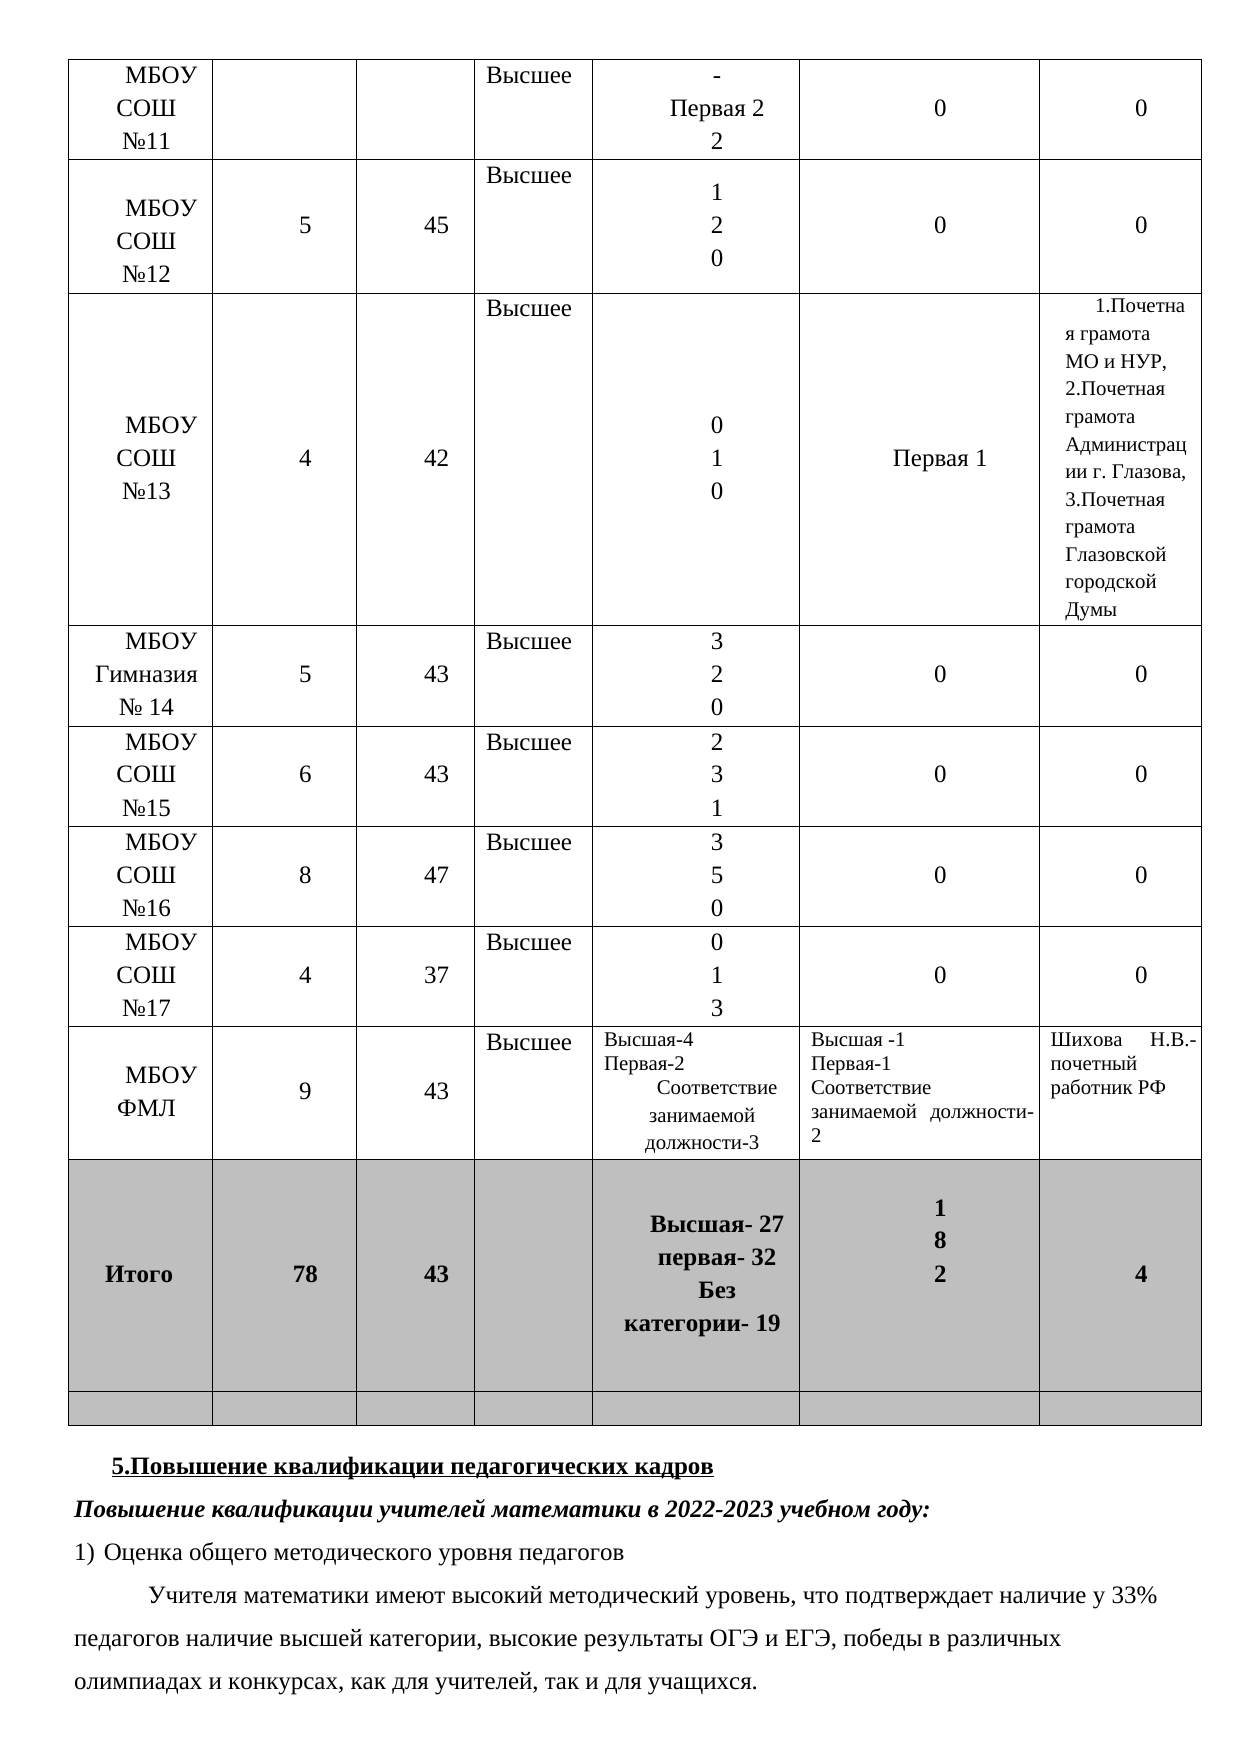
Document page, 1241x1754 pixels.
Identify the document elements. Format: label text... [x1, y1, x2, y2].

table_cell Высшее [475, 927, 592, 1026]
table_cell 5 [213, 626, 356, 726]
table_cell [593, 1392, 799, 1425]
list Повышение квалификации учителей математики в 2022-2023 учебном году: [74, 1494, 1196, 1523]
table_cell МБОУ СОШ №11 [69, 60, 212, 159]
table_cell [213, 1392, 356, 1425]
table_cell 1.Почетная грамота МО и НУР, 2.Почетная грамота Администрации г. Глазова, 3.Почетная грамота Глазовской городской Думы [1040, 294, 1201, 625]
table_cell МБОУ Гимназия№ 14 [69, 626, 212, 726]
table_cell 4 [1040, 1160, 1201, 1391]
table_cell МБОУ СОШ №16 [69, 827, 212, 926]
table_cell Высшее [475, 827, 592, 926]
table_cell 0 [800, 160, 1039, 292]
table_cell Высшее [475, 626, 592, 726]
table_cell МБОУ СОШ №17 [69, 927, 212, 1026]
table_cell 2 3 1 [593, 727, 799, 826]
table_cell 43 [357, 1027, 474, 1158]
table_cell 78 [213, 1160, 356, 1391]
table_cell 8 [213, 827, 356, 926]
table_cell Высшая -1 Первая-1 Соответствие занимаемой должности-2 [800, 1027, 1039, 1158]
table_cell 0 [1040, 827, 1201, 926]
table_cell [1040, 1392, 1201, 1425]
table_cell 37 [357, 927, 474, 1026]
table_cell 0 [800, 60, 1039, 159]
text 5.Повышение квалификации педагогических кадров [111, 1451, 1193, 1479]
table_cell Итого [69, 1160, 212, 1391]
table_cell 0 [800, 727, 1039, 826]
table_cell 43 [357, 626, 474, 726]
table_cell МБОУ СОШ №15 [69, 727, 212, 826]
table_cell 6 [213, 727, 356, 826]
table_cell Высшая- 27 первая- 32 Без категории- 19 [593, 1160, 799, 1391]
table_cell 0 [1040, 60, 1201, 159]
table_cell 43 [357, 727, 474, 826]
table_cell [213, 60, 356, 159]
table_cell 1 2 0 [593, 160, 799, 292]
table_cell 45 [357, 160, 474, 292]
list Оценка общего методического уровня педагогов [74, 1537, 1196, 1566]
table_cell 3 2 0 [593, 626, 799, 726]
table_cell 1 8 2 [800, 1160, 1039, 1391]
table_cell МБОУ ФМЛ [69, 1027, 212, 1158]
table_cell 9 [213, 1027, 356, 1158]
table_cell Высшее [475, 60, 592, 159]
table_cell Высшее [475, 727, 592, 826]
table_cell Высшее [475, 294, 592, 625]
text Учителя математики имеют высокий методический уровень, что подтверждает наличие у 33% педагогов наличие высшей категории, высокие результаты ОГЭ и ЕГЭ, победы в различных олимпиадах и конкурсах, как для учителей, так и для учащихся. [74, 1580, 1196, 1695]
table_cell 43 [357, 1160, 474, 1391]
table_cell [69, 1392, 212, 1425]
table_cell [357, 60, 474, 159]
table_cell Высшая-4 Первая-2 Соответствие занимаемой должности-3 [593, 1027, 799, 1158]
table_cell Первая 1 [800, 294, 1039, 625]
table_cell 0 [800, 626, 1039, 726]
table_cell - Первая 2 2 [593, 60, 799, 159]
table_cell МБОУ СОШ №13 [69, 294, 212, 625]
table_cell Высшее [475, 1027, 592, 1158]
table_cell Шихова Н.В.-почетный работник РФ [1040, 1027, 1201, 1158]
table_cell 0 [1040, 160, 1201, 292]
table_cell 47 [357, 827, 474, 926]
table_cell 0 [1040, 727, 1201, 826]
table_cell 4 [213, 294, 356, 625]
table_cell 0 [1040, 927, 1201, 1026]
table_cell МБОУ СОШ №12 [69, 160, 212, 292]
table_cell 0 1 3 [593, 927, 799, 1026]
table_cell [475, 1392, 592, 1425]
table_cell 0 1 0 [593, 294, 799, 625]
table_cell 3 5 0 [593, 827, 799, 926]
table_cell [357, 1392, 474, 1425]
table_cell 42 [357, 294, 474, 625]
table_cell Высшее [475, 160, 592, 292]
table_cell 4 [213, 927, 356, 1026]
table_cell 0 [800, 927, 1039, 1026]
table_cell 0 [800, 827, 1039, 926]
table_cell [475, 1160, 592, 1391]
table_cell 0 [1040, 626, 1201, 726]
table_cell [800, 1392, 1039, 1425]
table_cell 5 [213, 160, 356, 292]
